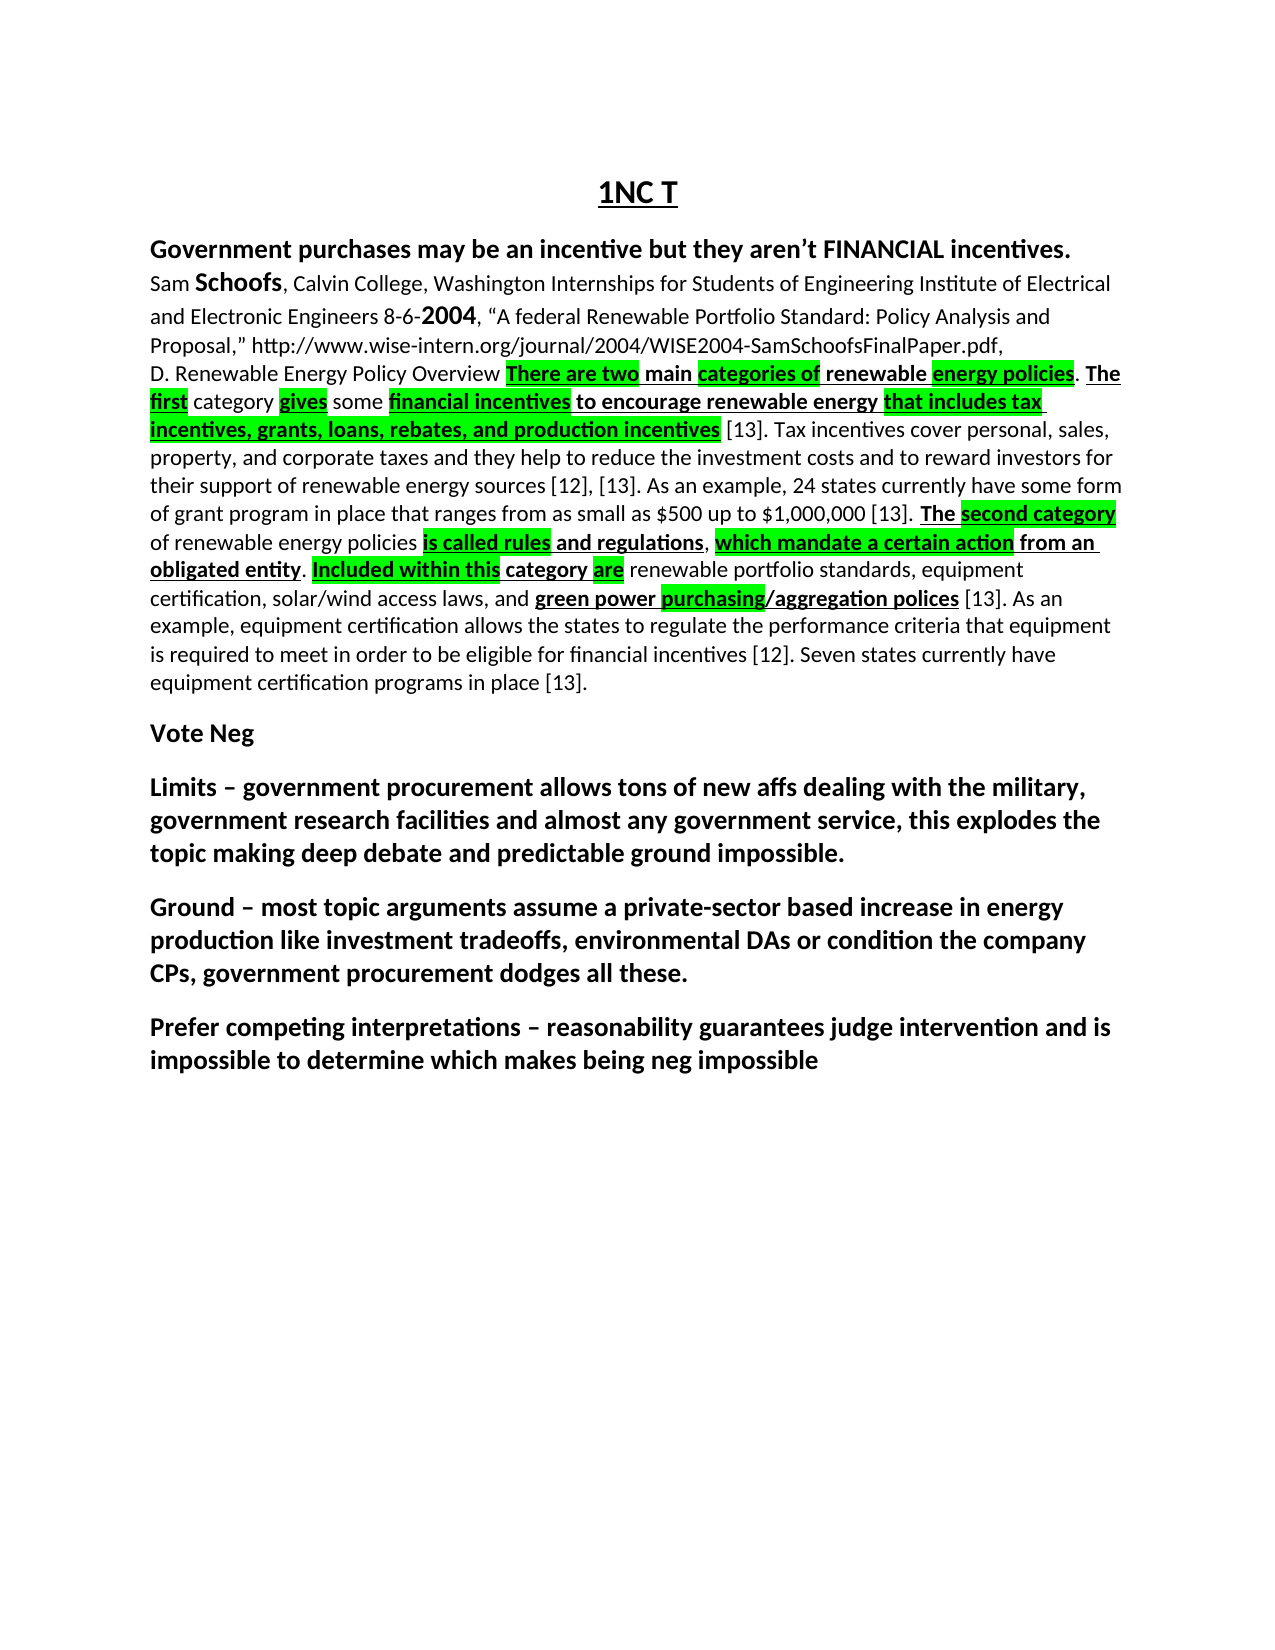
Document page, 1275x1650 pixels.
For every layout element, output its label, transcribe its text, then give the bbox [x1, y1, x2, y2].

subtitle Prefer competing interpretations – reasonability guarantees judge intervention and is impossible to determine which makes being neg impossible [150, 1010, 1125, 1076]
text Sam Schoofs, Calvin College, Washington Internships for Students of Engineering Institute of Electrical and Electronic Engineers 8-6-2004, “A federal Renewable Portfolio Standard: Policy Analysis and Proposal,” http://www.wise-intern.org/journal/2004/WISE2004-SamSchoofsFinalPaper.pdf, [150, 265, 1125, 359]
subtitle Government purchases may be an incentive but they aren’t FINANCIAL incentives. [150, 232, 1125, 265]
subtitle 1NC T [150, 171, 1125, 212]
subtitle Ground – most topic arguments assume a private-sector based increase in energy production like investment tradeoffs, environmental DAs or condition the company CPs, government procurement dodges all these. [150, 890, 1125, 989]
text D. Renewable Energy Policy Overview There are two main categories of renewable energy policies. The first category gives some financial incentives to encourage renewable energy that includes tax incentives, grants, loans, rebates, and production incentives [13]. Tax incentives cover personal, sales, property, and corporate taxes and they help to reduce the investment costs and to reward investors for their support of renewable energy sources [12], [13]. As an example, 24 states currently have some form of grant program in place that ranges from as small as $500 up to $1,000,000 [13]. The second category of renewable energy policies is called rules and regulations, which mandate a certain action from an obligated entity. Included within this category are renewable portfolio standards, equipment certification, solar/wind access laws, and green power purchasing/aggregation polices [13]. As an example, equipment certification allows the states to regulate the performance criteria that equipment is required to meet in order to be eligible for financial incentives [12]. Seven states currently have equipment certification programs in place [13]. [150, 359, 1125, 696]
subtitle Limits – government procurement allows tons of new affs dealing with the military, government research facilities and almost any government service, this explodes the topic making deep debate and predictable ground impossible. [150, 770, 1125, 869]
subtitle Vote Neg [150, 717, 1125, 749]
